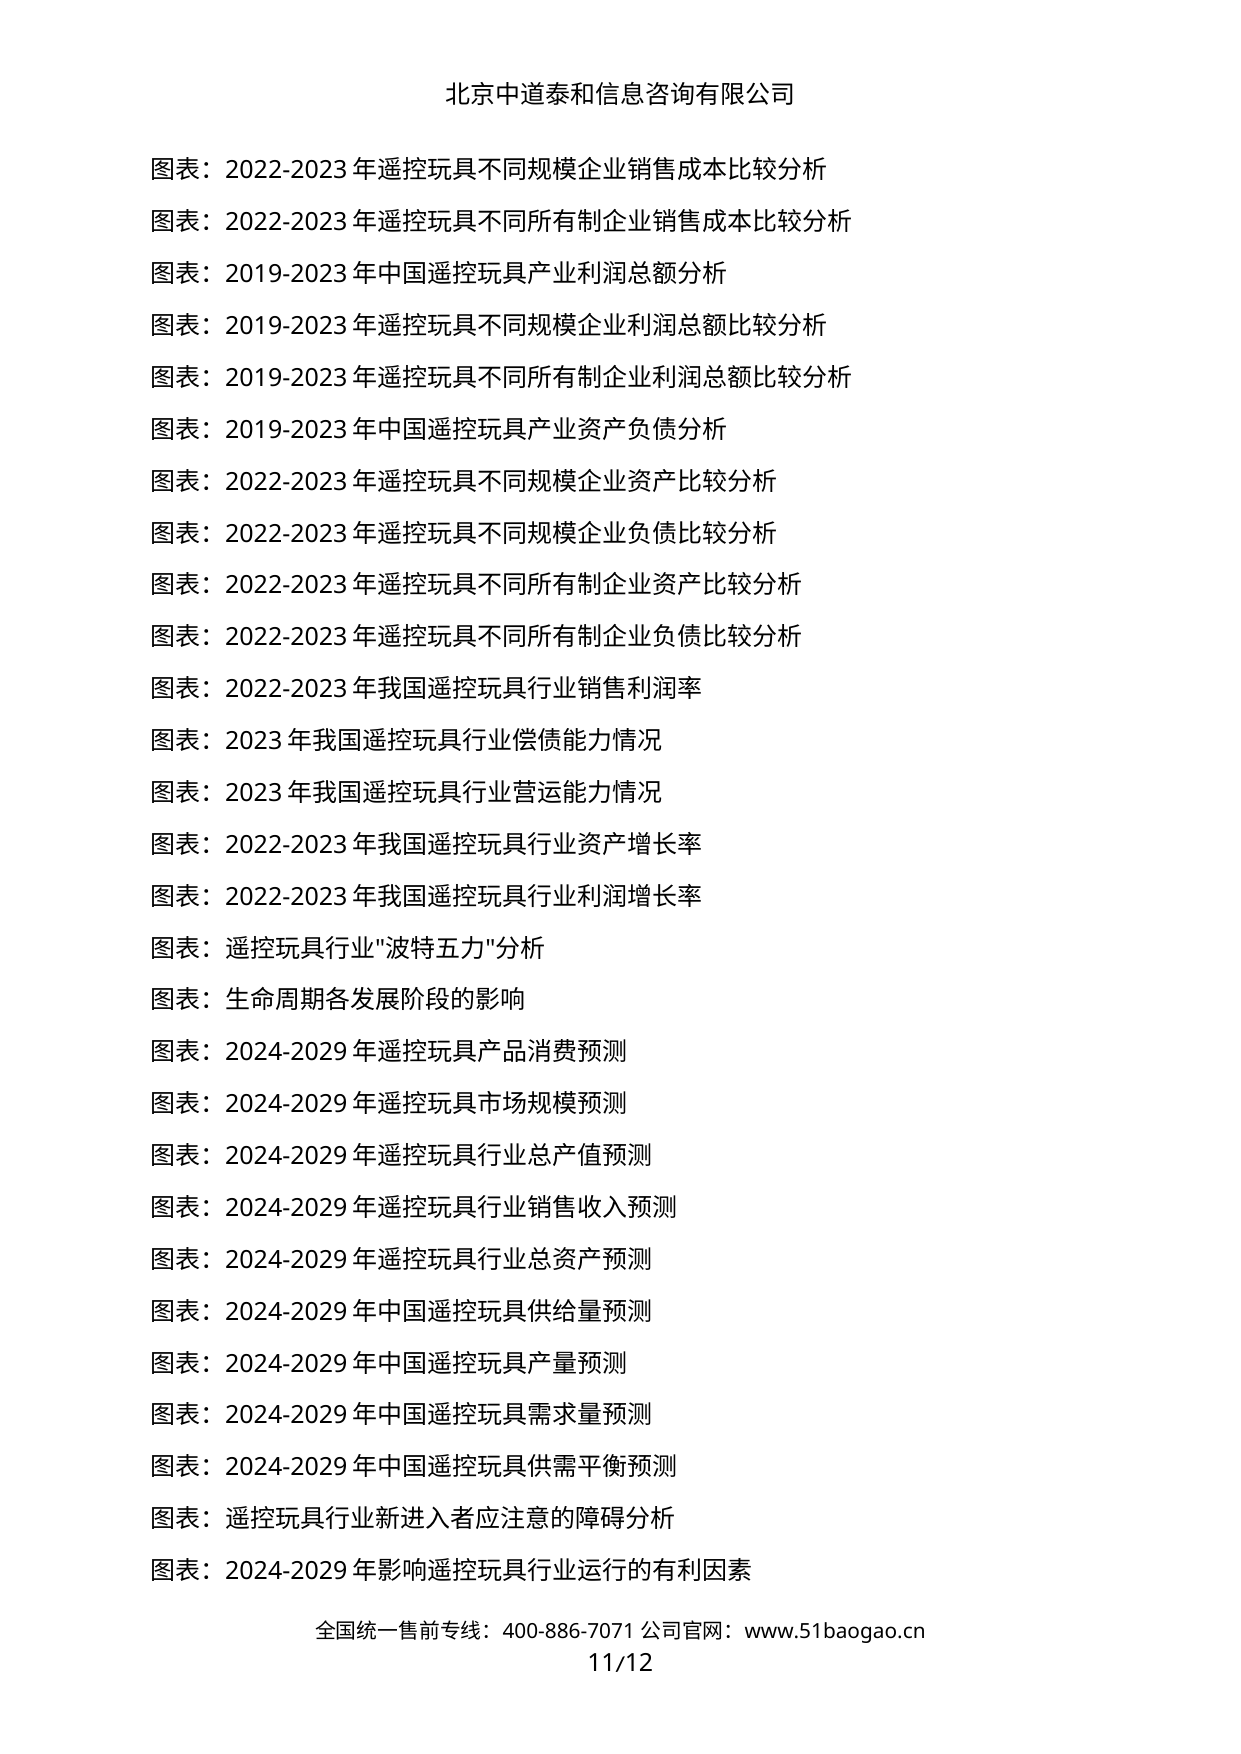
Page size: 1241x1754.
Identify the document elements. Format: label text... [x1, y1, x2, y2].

text 图表：2022-2023年我国遥控玩具行业资产增长率 [150, 824, 1090, 861]
text 图表：2024-2029年影响遥控玩具行业运行的有利因素 [150, 1551, 1090, 1587]
text 图表：2019-2023年中国遥控玩具产业资产负债分析 [150, 409, 1090, 446]
text 图表：2022-2023年遥控玩具不同规模企业销售成本比较分析 [150, 150, 1090, 186]
text 图表：2024-2029年中国遥控玩具供需平衡预测 [150, 1447, 1090, 1483]
text 图表：2019-2023年遥控玩具不同规模企业利润总额比较分析 [150, 306, 1090, 342]
text 图表：遥控玩具行业"波特五力"分析 [150, 928, 1090, 964]
text 图表：2022-2023年我国遥控玩具行业利润增长率 [150, 876, 1090, 912]
text 图表：2019-2023年中国遥控玩具产业利润总额分析 [150, 254, 1090, 290]
text 图表：2024-2029年遥控玩具市场规模预测 [150, 1084, 1090, 1120]
text 图表：生命周期各发展阶段的影响 [150, 980, 1090, 1016]
text 图表：2024-2029年遥控玩具行业总资产预测 [150, 1239, 1090, 1276]
text 图表：2024-2029年中国遥控玩具需求量预测 [150, 1395, 1090, 1431]
text 图表：2024-2029年中国遥控玩具供给量预测 [150, 1291, 1090, 1327]
text 图表：2023年我国遥控玩具行业偿债能力情况 [150, 721, 1090, 757]
text 图表：2022-2023年遥控玩具不同所有制企业负债比较分析 [150, 617, 1090, 653]
text 图表：2022-2023年遥控玩具不同所有制企业销售成本比较分析 [150, 202, 1090, 238]
text 图表：2022-2023年遥控玩具不同规模企业负债比较分析 [150, 513, 1090, 549]
text 图表：2024-2029年遥控玩具行业销售收入预测 [150, 1187, 1090, 1224]
text 图表：2024-2029年遥控玩具产品消费预测 [150, 1032, 1090, 1068]
text 图表：2024-2029年中国遥控玩具产量预测 [150, 1343, 1090, 1379]
text 图表：2022-2023年我国遥控玩具行业销售利润率 [150, 669, 1090, 705]
text 图表：2022-2023年遥控玩具不同所有制企业资产比较分析 [150, 565, 1090, 601]
text 图表：2022-2023年遥控玩具不同规模企业资产比较分析 [150, 461, 1090, 497]
text 图表：2023年我国遥控玩具行业营运能力情况 [150, 772, 1090, 809]
text 图表：2019-2023年遥控玩具不同所有制企业利润总额比较分析 [150, 357, 1090, 394]
text 图表：2024-2029年遥控玩具行业总产值预测 [150, 1136, 1090, 1172]
text 图表：遥控玩具行业新进入者应注意的障碍分析 [150, 1499, 1090, 1535]
